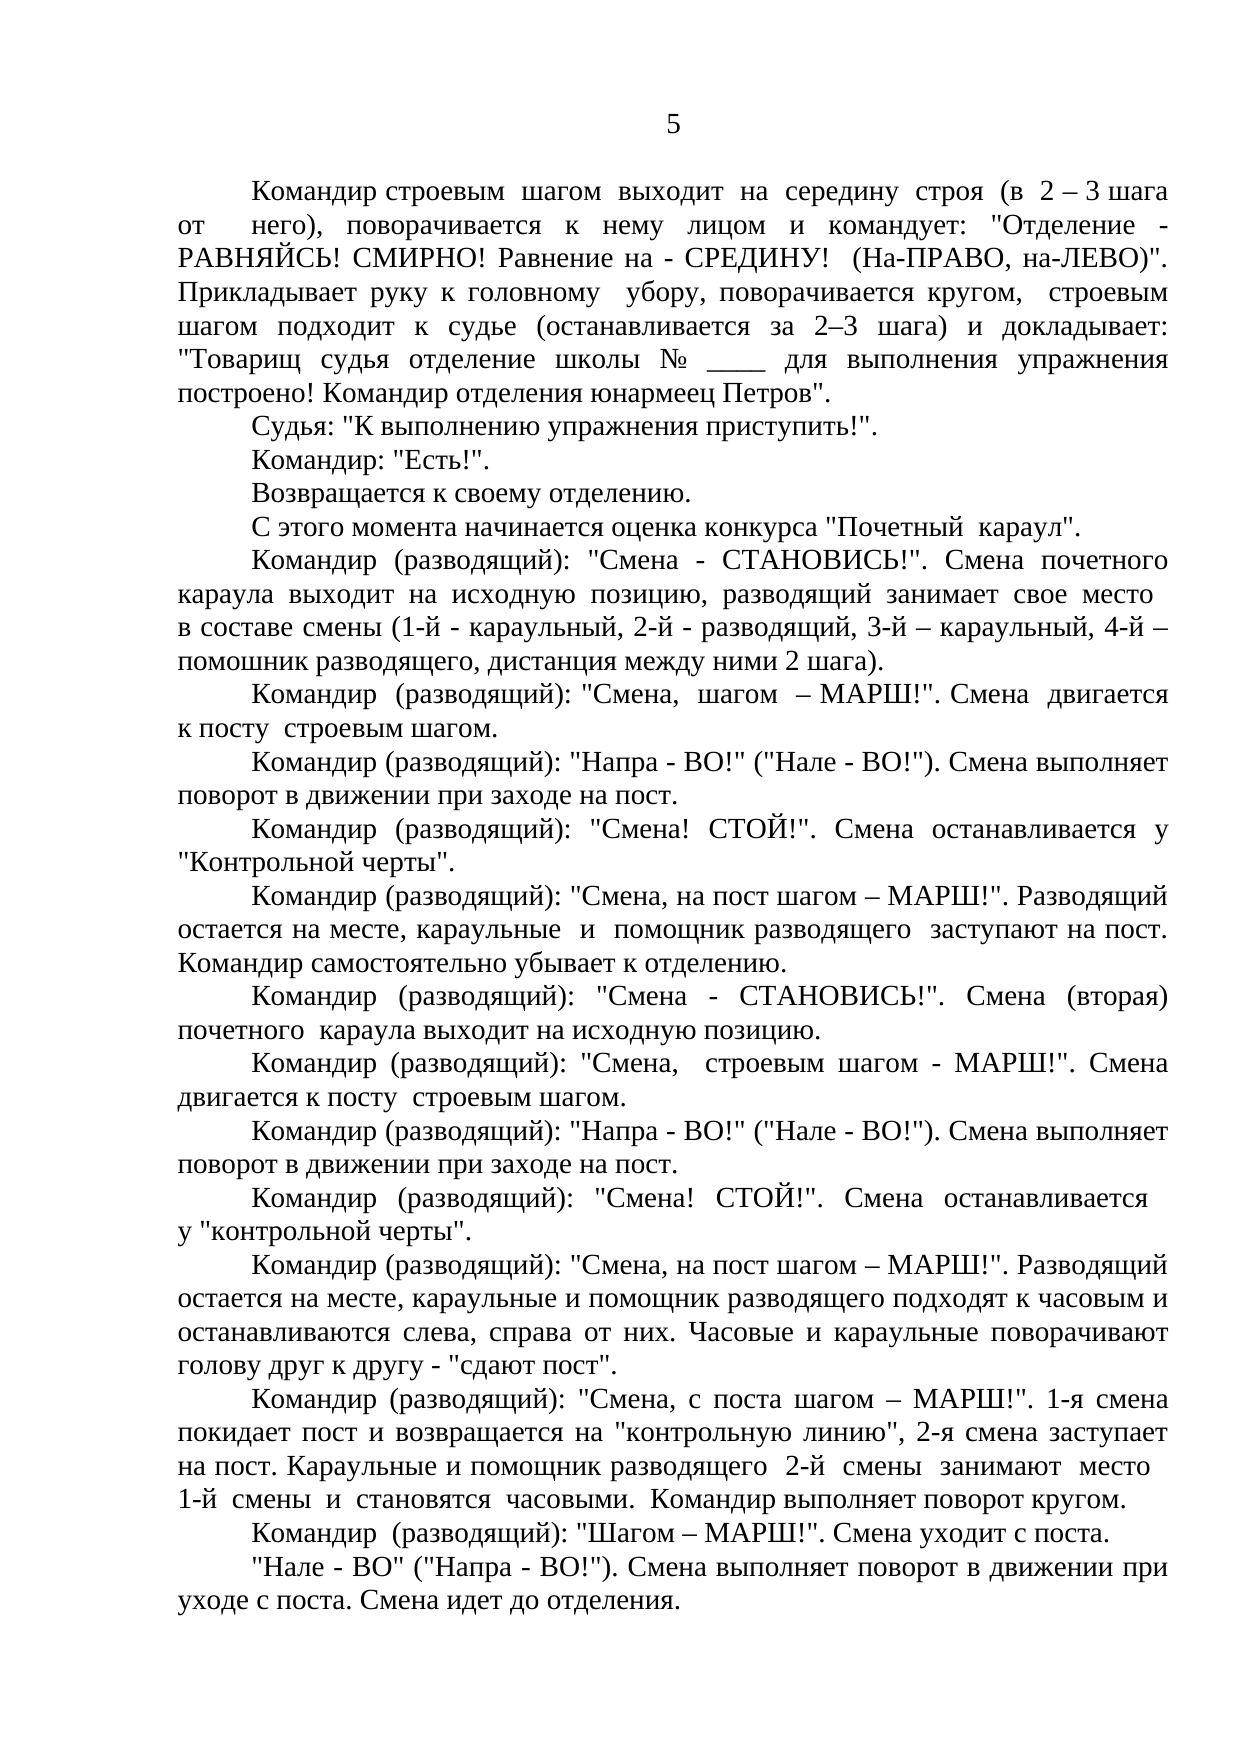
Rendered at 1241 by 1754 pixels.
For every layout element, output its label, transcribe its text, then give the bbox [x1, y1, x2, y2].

text Командир (разводящий): "Смена, с поста шагом – МАРШ!". 1-я смена покидает пост и возвращается на "контрольную линию", 2-я смена заступает на пост. Караульные и помощник разводящего 2-й смены занимают место 1-й смены и становятся часовыми. Командир выполняет поворот кругом. [177, 1381, 1169, 1515]
text Командир (разводящий): "Смена, шагом – МАРШ!". Смена двигается к посту строевым шагом. [177, 677, 1169, 744]
text Возвращается к своему отделению. [177, 475, 1169, 509]
text Судья: "К выполнению упражнения приступить!". [177, 408, 1169, 442]
text Командир (разводящий): "Смена, на пост шагом – МАРШ!". Разводящий остается на месте, караульные и помощник разводящего заступают на пост. Командир самостоятельно убывает к отделению. [177, 878, 1169, 978]
text 5 [177, 106, 1169, 140]
text Командир: "Есть!". [177, 442, 1169, 475]
text Командир (разводящий): "Смена, строевым шагом - МАРШ!". Смена двигается к посту строевым шагом. [177, 1046, 1169, 1113]
text Командир (разводящий): "Напра - ВО!" ("Нале - ВО!"). Смена выполняет поворот в движении при заходе на пост. [177, 744, 1169, 811]
text Командир (разводящий): "Смена! СТОЙ!". Смена останавливается у "контрольной черты". [177, 1180, 1169, 1247]
text Командир (разводящий): "Шагом – МАРШ!". Смена уходит с поста. [177, 1515, 1169, 1549]
text Командир (разводящий): "Напра - ВО!" ("Нале - ВО!"). Смена выполняет поворот в движении при заходе на пост. [177, 1113, 1169, 1180]
text Командир (разводящий): "Смена, на пост шагом – МАРШ!". Разводящий остается на месте, караульные и помощник разводящего подходят к часовым и останавливаются слева, справа от них. Часовые и караульные поворачивают голову друг к другу - "сдают пост". [177, 1247, 1169, 1381]
text Командир (разводящий): "Смена - СТАНОВИСЬ!". Смена почетного караула выходит на исходную позицию, разводящий занимает свое место в составе смены (1-й - караульный, 2-й - разводящий, 3-й – караульный, 4-й – помошник разводящего, дистанция между ними 2 шага). [177, 542, 1169, 677]
text "Нале - ВО" ("Напра - ВО!"). Смена выполняет поворот в движении при уходе с поста. Смена идет до отделения. [177, 1549, 1169, 1616]
text Командир строевым шагом выходит на середину строя (в 2 – 3 шага от него), поворачивается к нему лицом и командует: "Отделение - РАВНЯЙСЬ! СМИРНО! Равнение на - СРЕДИНУ! (На-ПРАВО, на-ЛЕВО)". Прикладывает руку к головному убору, поворачивается кругом, строевым шагом подходит к судье (останавливается за 2–3 шага) и докладывает: "Товарищ судья отделение школы № ____ для выполнения упражнения построено! Командир отделения юнармеец Петров". [177, 173, 1169, 408]
text Командир (разводящий): "Смена! СТОЙ!". Смена останавливается у "Контрольной черты". [177, 811, 1169, 878]
text Командир (разводящий): "Смена - СТАНОВИСЬ!". Смена (вторая) почетного караула выходит на исходную позицию. [177, 978, 1169, 1046]
text С этого момента начинается оценка конкурса "Почетный караул". [177, 509, 1169, 542]
